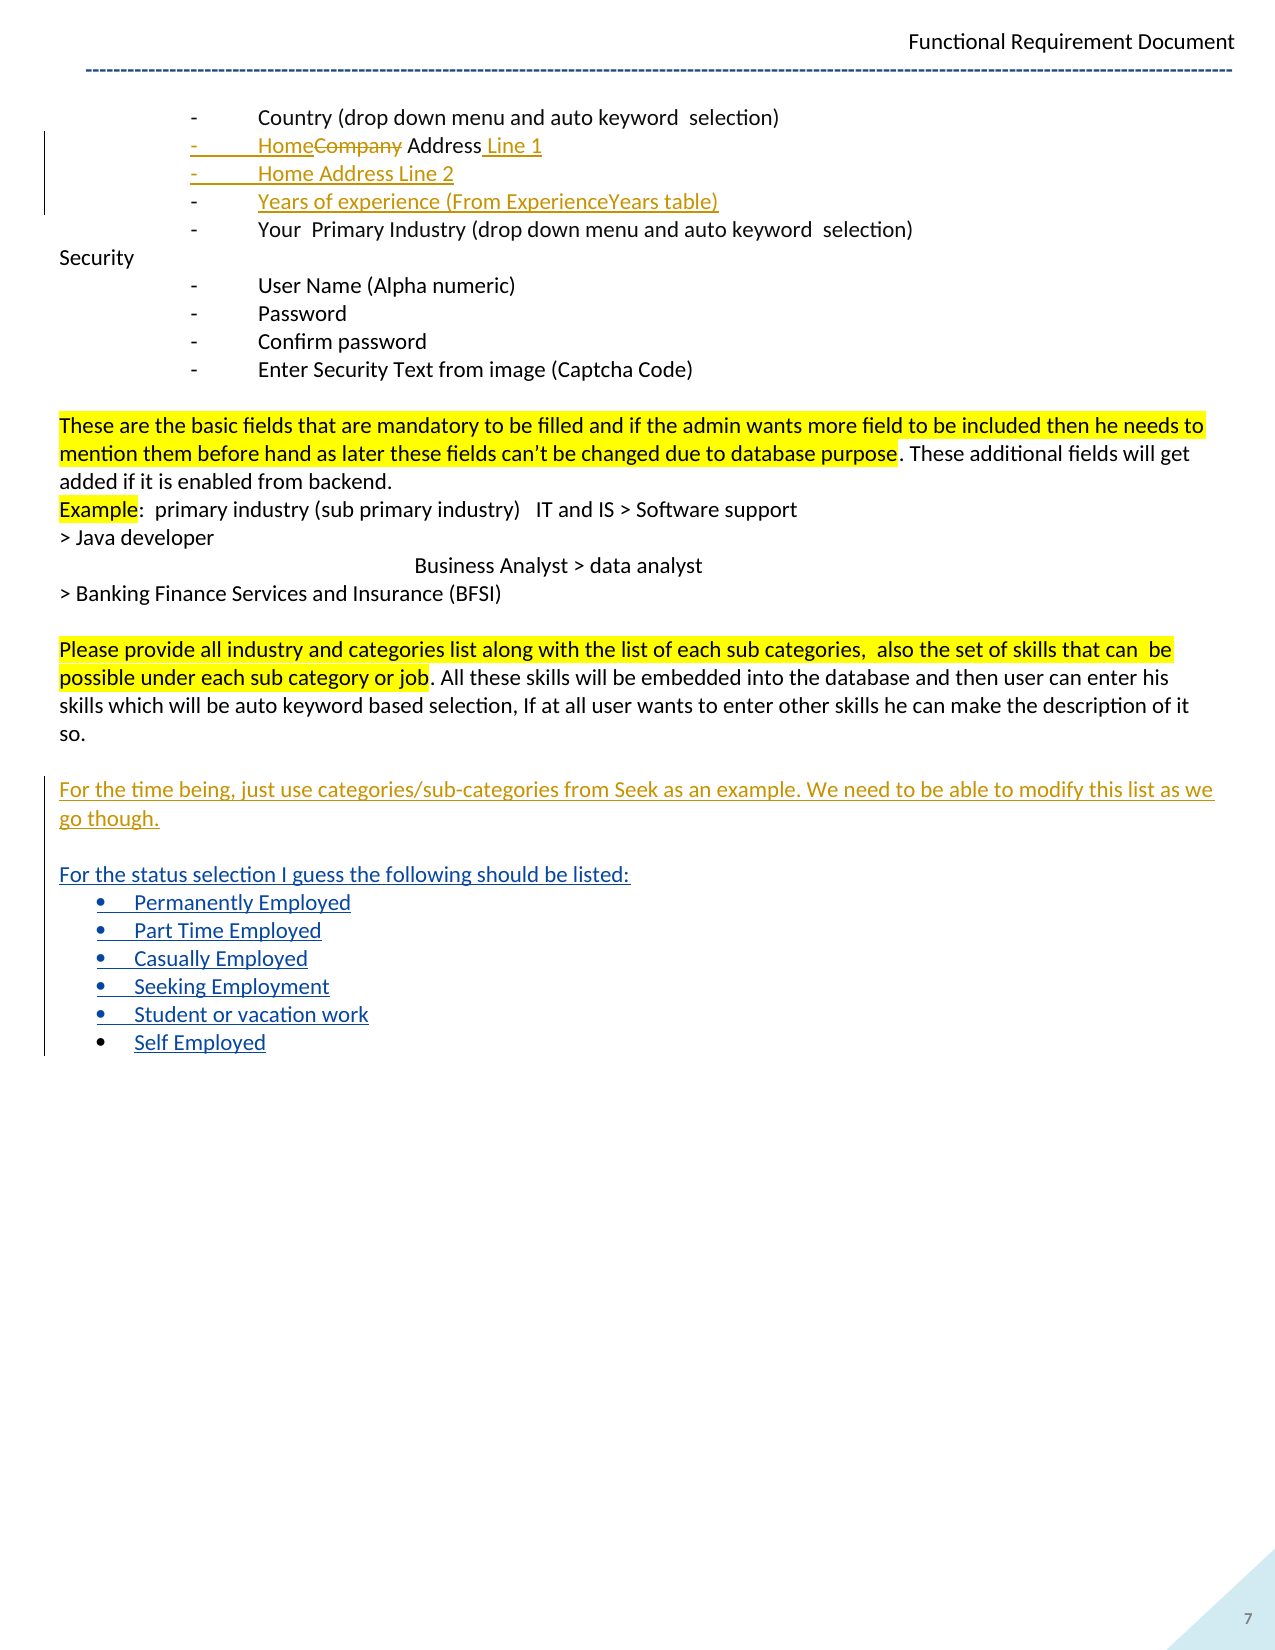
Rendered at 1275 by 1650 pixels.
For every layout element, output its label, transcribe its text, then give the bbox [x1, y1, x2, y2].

list Password [190, 299, 1215, 327]
list Country (drop down menu and auto keyword selection) [190, 103, 1215, 131]
list Your Primary Industry (drop down menu and auto keyword selection) [190, 215, 1215, 243]
list Confirm password [190, 327, 1215, 355]
text Security [59, 243, 1215, 271]
list Address [190, 131, 1215, 159]
list User Name (Alpha numeric) [190, 271, 1215, 299]
text Please provide all industry and categories list along with the list of each sub categories, also the set of skills that can be possible under each sub category or job. All these skills will be embedded into the database and then user can enter his skills which will be auto keyword based selection, If at all user wants to enter other skills he can make the description of it so. [59, 636, 1215, 748]
list Enter Security Text from image (Captcha Code) [190, 355, 1215, 383]
text > Java developer [59, 523, 1215, 551]
text Example: primary industry (sub primary industry) IT and IS > Software support [138, 495, 1215, 523]
text Business Analyst > data analyst [59, 551, 1215, 579]
text > Banking Finance Services and Insurance (BFSI) [59, 579, 1215, 607]
text These are the basic fields that are mandatory to be filled and if the admin wants more field to be included then he needs to mention them before hand as later these fields can’t be changed due to database purpose. These additional fields will get added if it is enabled from backend. [59, 411, 1215, 495]
